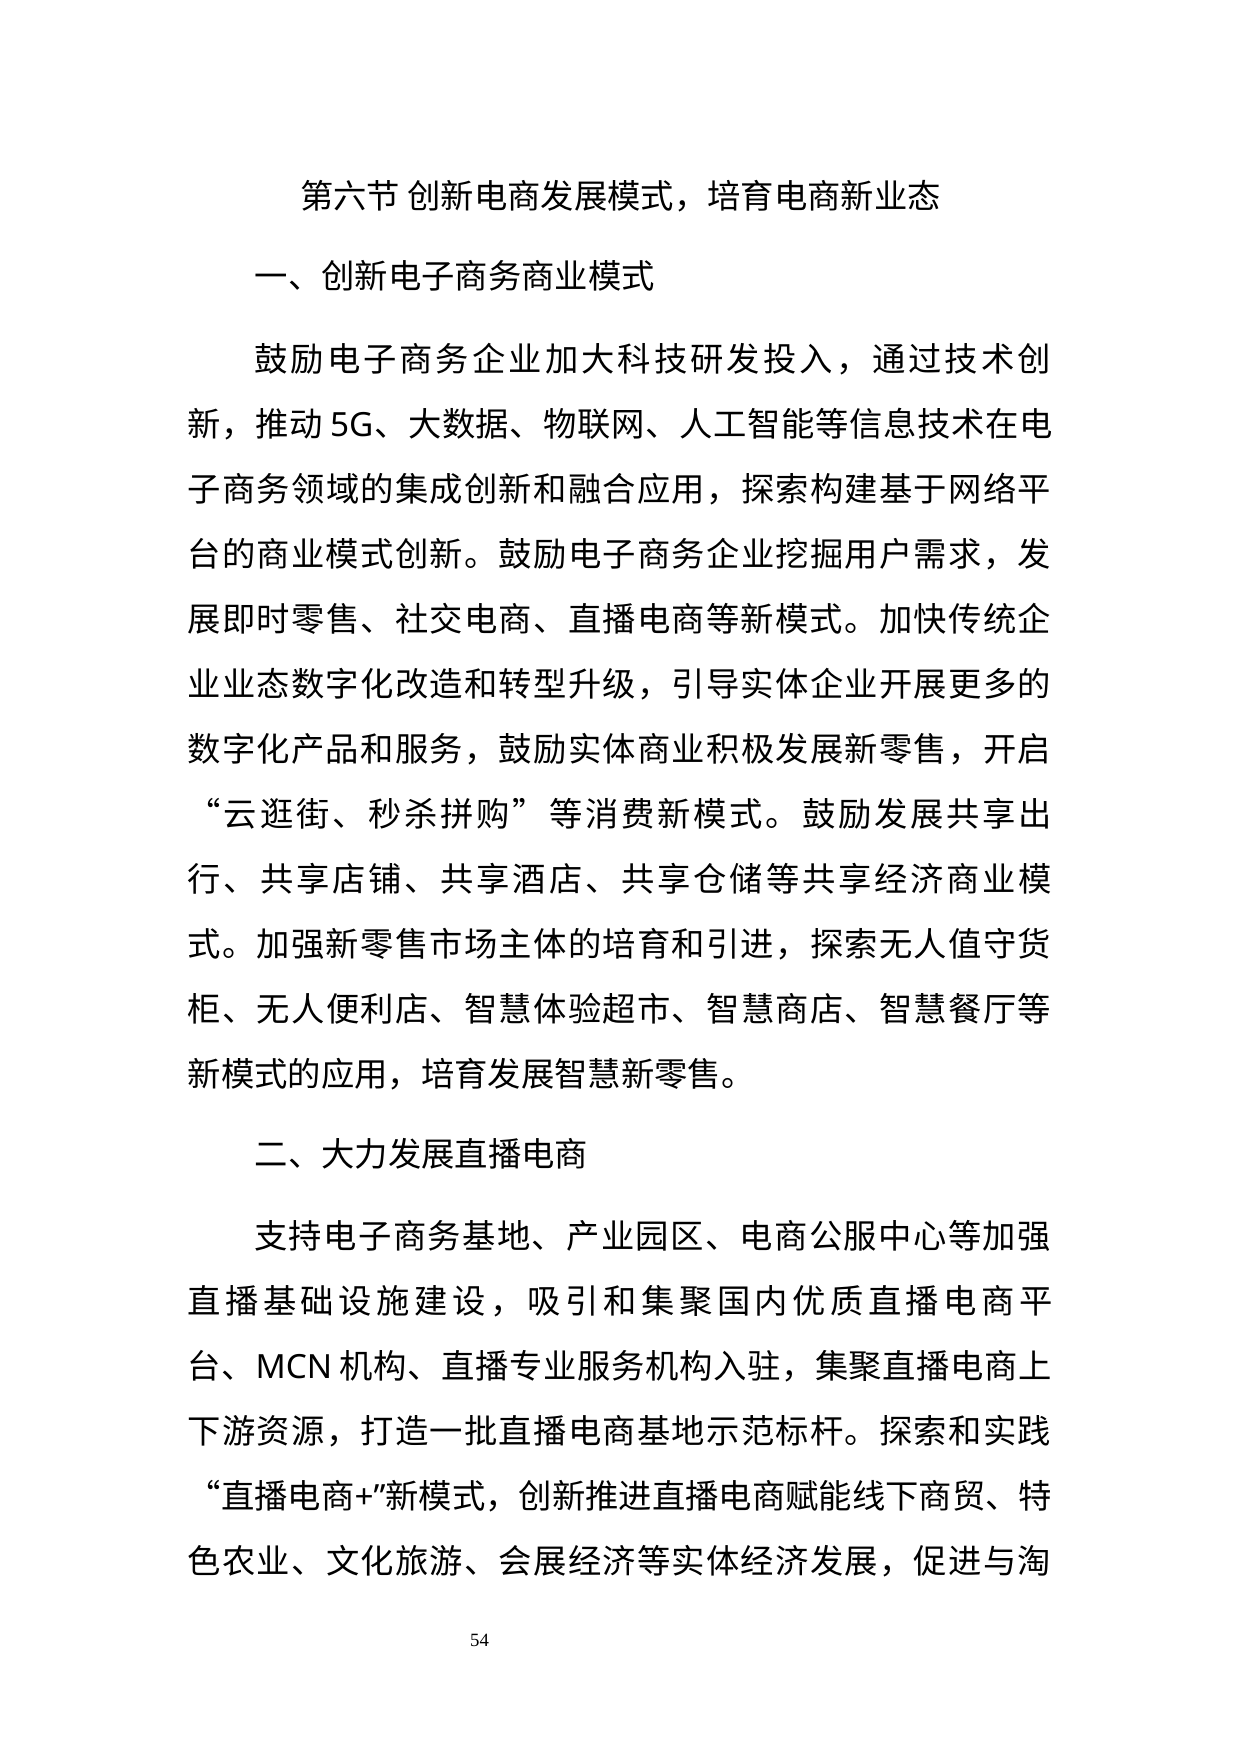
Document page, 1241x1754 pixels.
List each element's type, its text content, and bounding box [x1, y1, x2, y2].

subtitle 一、创新电子商务商业模式 [187, 243, 1053, 308]
subtitle 第六节 创新电商发展模式，培育电商新业态 [187, 162, 1053, 227]
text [187, 1202, 1053, 1592]
text 鼓励电子商务企业加大科技研发投入，通过技术创新，推动5G、大数据、物联网、人工智能等信息技术在电子商务领域的集成创新和融合应用，探索构建基于网络平台的商业模式创新。鼓励电子商务企业挖掘用户需求，发展即时零售、社交电商、直播电商等新模式。加快传统企业业态数字化改造和转型升级，引导实体企业开展更多的数字化产品和服务，鼓励实体商业积极发展新零售，开启“云逛街、秒杀拼购”等消费新模式。鼓励发展共享出行、共享店铺、共享酒店、共享仓储等共享经济商业模式。加强新零售市场主体的培育和引进，探索无人值守货柜、无人便利店、智慧体验超市、智慧商店、智慧餐厅等新模式的应用，培育发展智慧新零售。 [187, 324, 1053, 1104]
subtitle 二、大力发展直播电商 [187, 1121, 1053, 1186]
